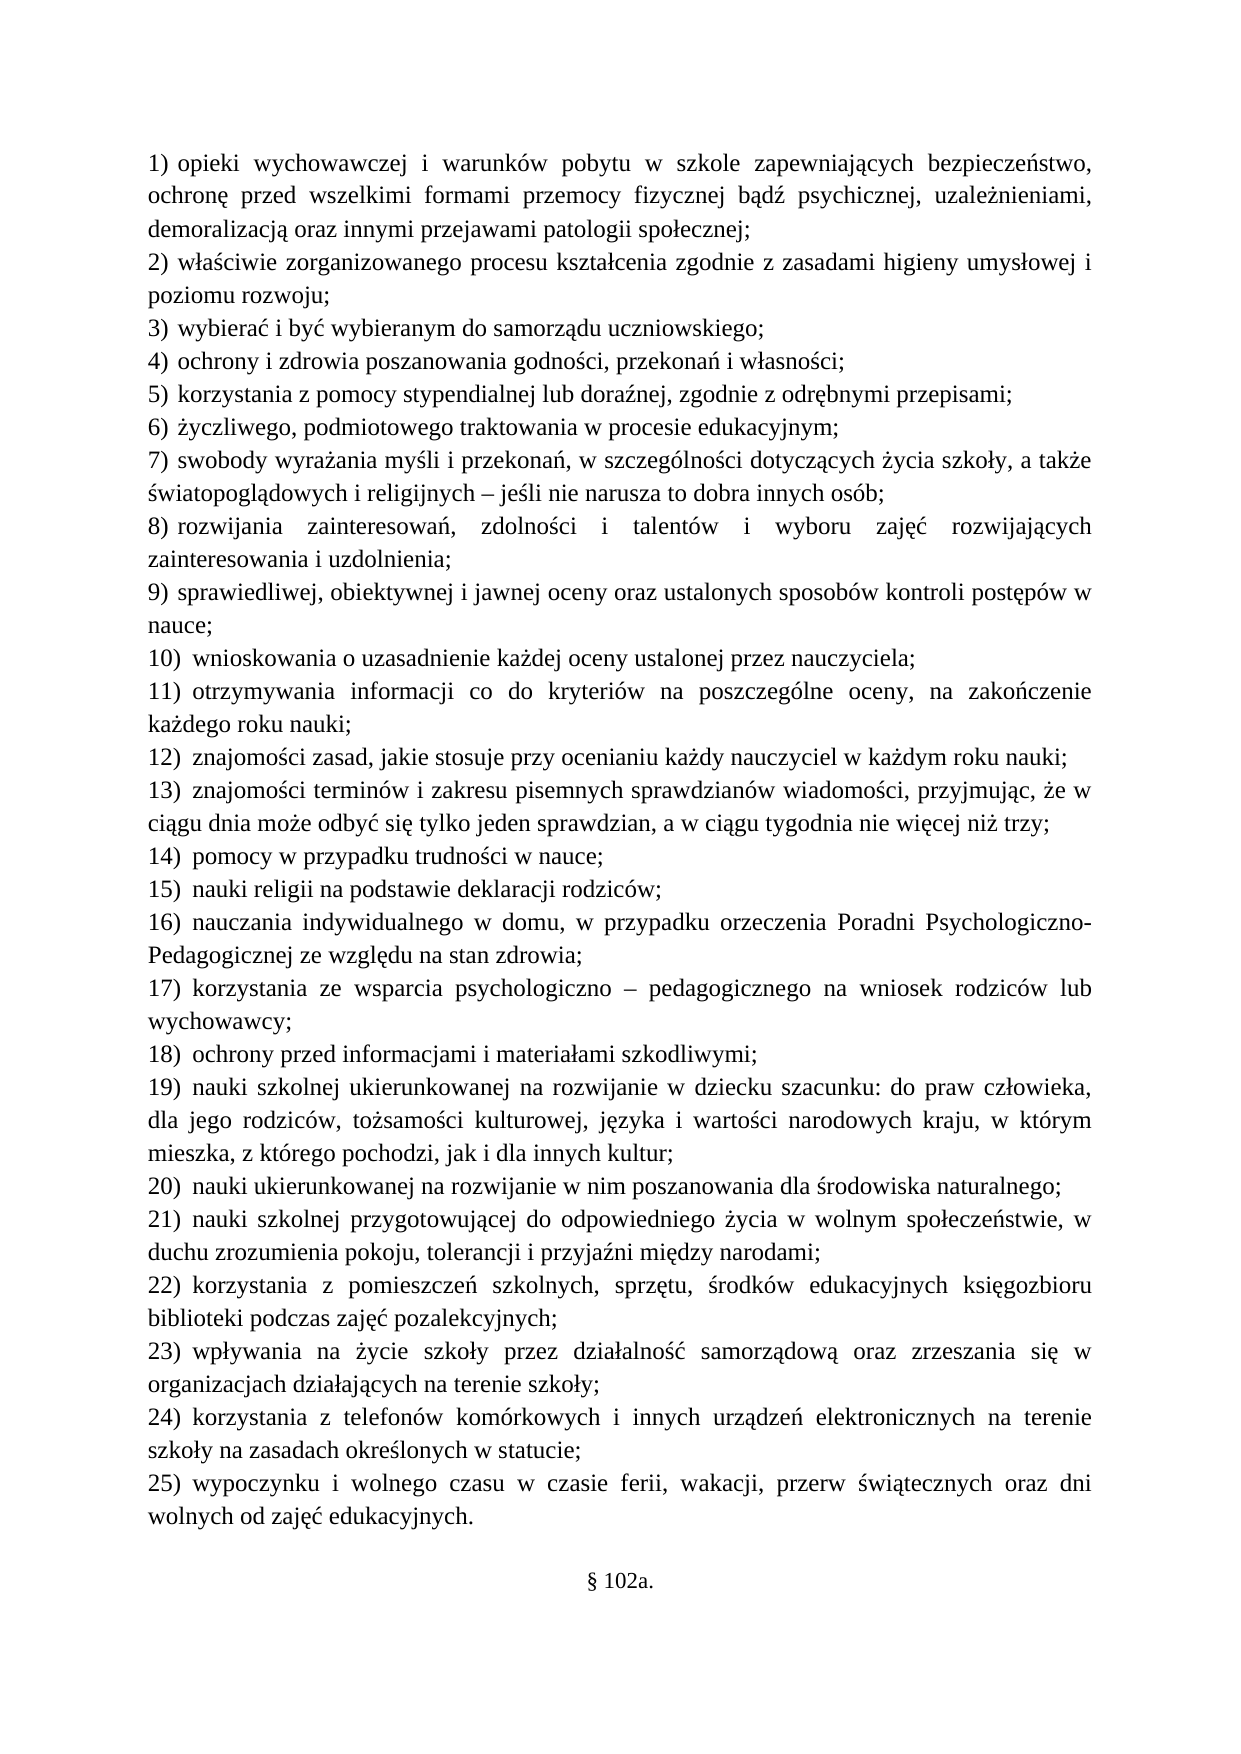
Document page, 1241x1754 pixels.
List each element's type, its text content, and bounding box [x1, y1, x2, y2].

list rozwijania zainteresowań, zdolności i talentów i wyboru zajęć rozwijających zainteresowania i uzdolnienia; [148, 511, 1093, 573]
list znajomości terminów i zakresu pisemnych sprawdzianów wiadomości, przyjmując, że w ciągu dnia może odbyć się tylko jeden sprawdzian, a w ciągu tygodnia nie więcej niż trzy; [148, 775, 1093, 837]
list nauki szkolnej ukierunkowanej na rozwijanie w dziecku szacunku: do praw człowieka, dla jego rodziców, tożsamości kulturowej, języka i wartości narodowych kraju, w którym mieszka, z którego pochodzi, jak i dla innych kultur; [148, 1072, 1093, 1167]
list wypoczynku i wolnego czasu w czasie ferii, wakacji, przerw świątecznych oraz dni wolnych od zajęć edukacyjnych. [148, 1468, 1093, 1530]
list swobody wyrażania myśli i przekonań, w szczególności dotyczących życia szkoły, a także światopoglądowych i religijnych – jeśli nie narusza to dobra innych osób; [148, 445, 1093, 507]
list nauki religii na podstawie deklaracji rodziców; [148, 874, 1093, 903]
list otrzymywania informacji co do kryteriów na poszczególne oceny, na zakończenie każdego roku nauki; [148, 676, 1093, 738]
list sprawiedliwej, obiektywnej i jawnej oceny oraz ustalonych sposobów kontroli postępów w nauce; [148, 577, 1093, 639]
list nauki szkolnej przygotowującej do odpowiedniego życia w wolnym społeczeństwie, w duchu zrozumienia pokoju, tolerancji i przyjaźni między narodami; [148, 1204, 1093, 1266]
list wybierać i być wybieranym do samorządu uczniowskiego; [148, 313, 1093, 341]
list korzystania ze wsparcia psychologiczno – pedagogicznego na wniosek rodziców lub wychowawcy; [148, 973, 1093, 1035]
list pomocy w przypadku trudności w nauce; [148, 841, 1093, 870]
list nauczania indywidualnego w domu, w przypadku orzeczenia Poradni Psychologiczno-Pedagogicznej ze względu na stan zdrowia; [148, 907, 1093, 969]
list życzliwego, podmiotowego traktowania w procesie edukacyjnym; [148, 412, 1093, 441]
list właściwie zorganizowanego procesu kształcenia zgodnie z zasadami higieny umysłowej i poziomu rozwoju; [148, 247, 1093, 308]
list znajomości zasad, jakie stosuje przy ocenianiu każdy nauczyciel w każdym roku nauki; [148, 742, 1093, 771]
text § 102a. [148, 1567, 1093, 1594]
list nauki ukierunkowanej na rozwijanie w nim poszanowania dla środowiska naturalnego; [148, 1171, 1093, 1200]
list wpływania na życie szkoły przez działalność samorządową oraz zrzeszania się w organizacjach działających na terenie szkoły; [148, 1336, 1093, 1398]
list wnioskowania o uzasadnienie każdej oceny ustalonej przez nauczyciela; [148, 643, 1093, 672]
list opieki wychowawczej i warunków pobytu w szkole zapewniających bezpieczeństwo, ochronę przed wszelkimi formami przemocy fizycznej bądź psychicznej, uzależnieniami, demoralizacją oraz innymi przejawami patologii społecznej; [148, 148, 1093, 242]
list korzystania z pomieszczeń szkolnych, sprzętu, środków edukacyjnych księgozbioru biblioteki podczas zajęć pozalekcyjnych; [148, 1270, 1093, 1332]
list ochrony i zdrowia poszanowania godności, przekonań i własności; [148, 346, 1093, 374]
list ochrony przed informacjami i materiałami szkodliwymi; [148, 1039, 1093, 1068]
list korzystania z telefonów komórkowych i innych urządzeń elektronicznych na terenie szkoły na zasadach określonych w statucie; [148, 1402, 1093, 1464]
list korzystania z pomocy stypendialnej lub doraźnej, zgodnie z odrębnymi przepisami; [148, 379, 1093, 407]
